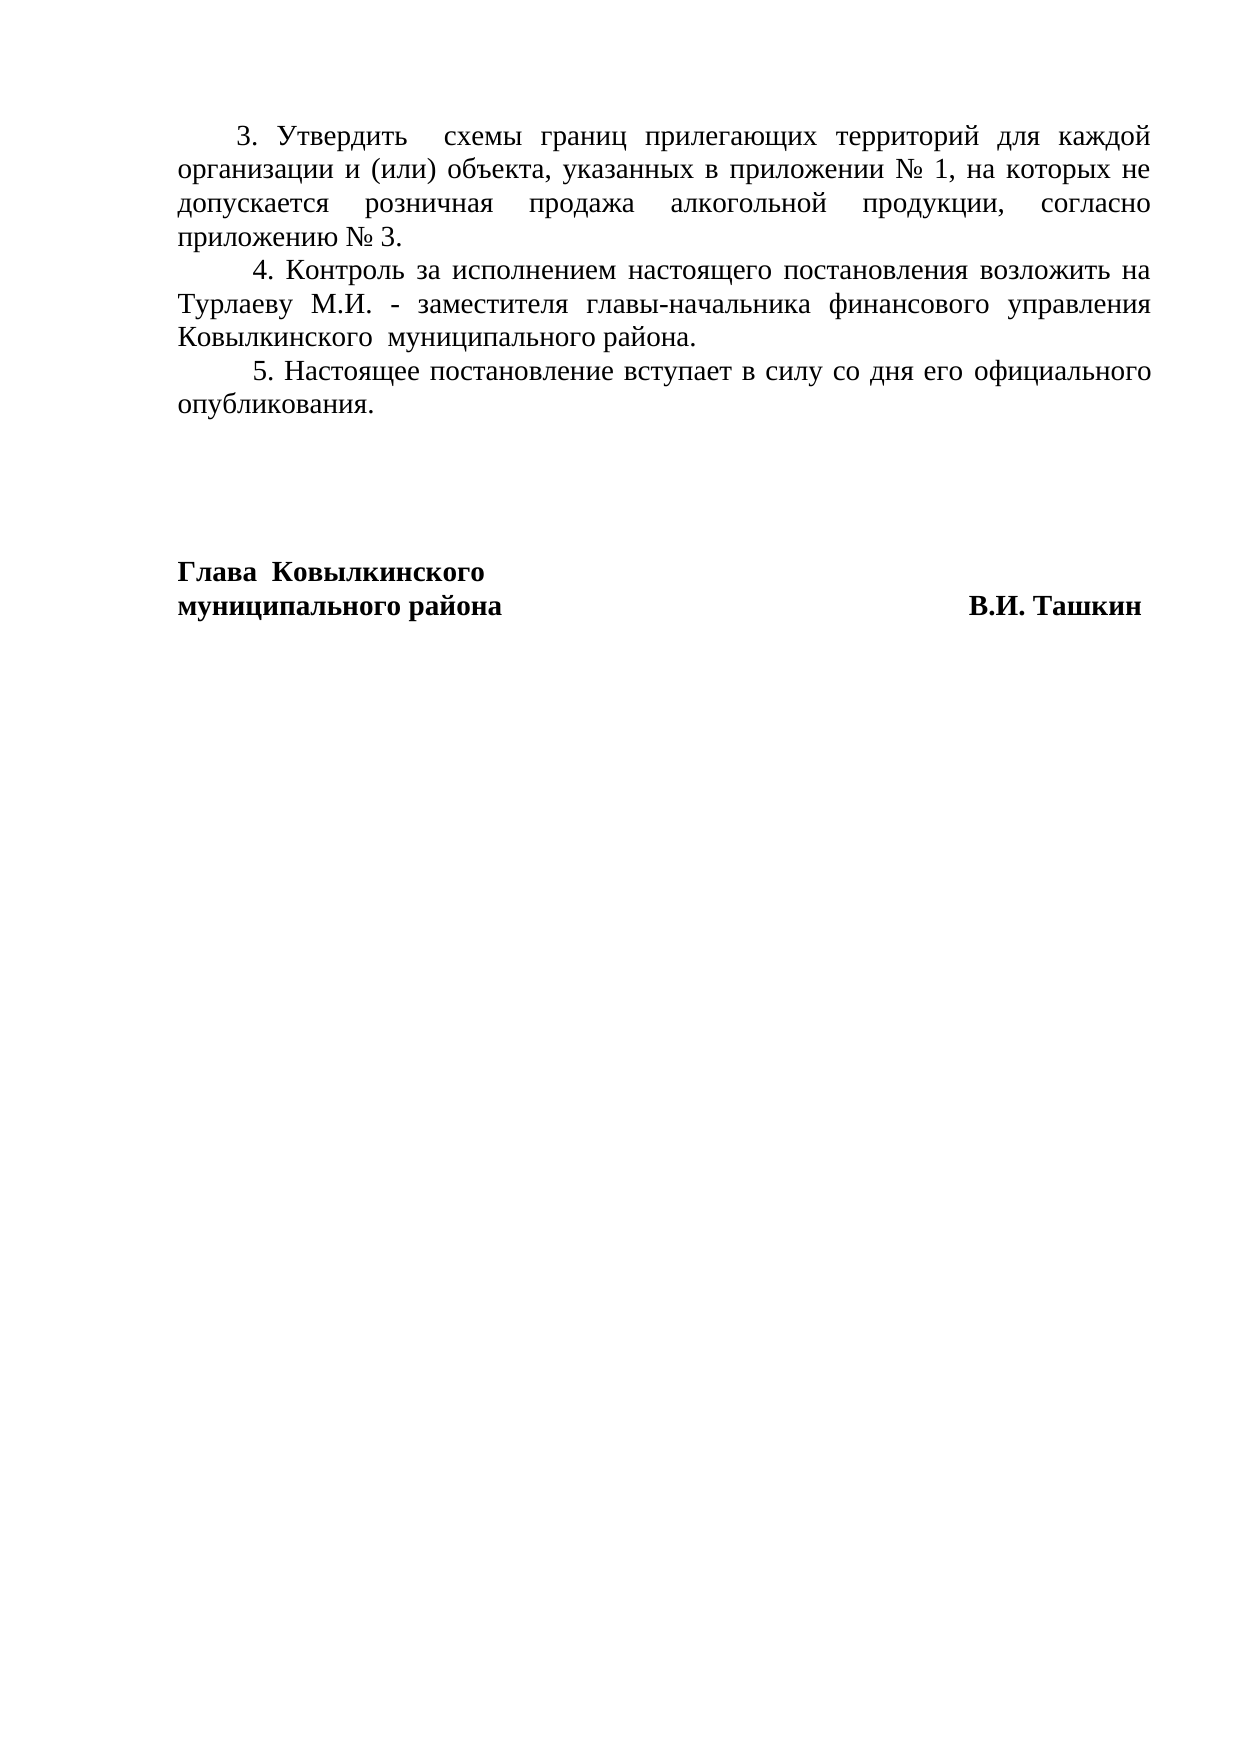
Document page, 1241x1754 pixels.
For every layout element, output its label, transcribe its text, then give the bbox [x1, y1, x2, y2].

text 3. Утвердить схемы границ прилегающих территорий для каждой организации и (или) объекта, указанных в приложении № 1, на которых не допускается розничная продажа алкогольной продукции, согласно приложению № 3. [177, 118, 1152, 252]
text 4. Контроль за исполнением настоящего постановления возложить на Турлаеву М.И. - заместителя главы-начальника финансового управления Ковылкинского муниципального района. [177, 252, 1152, 353]
text Глава Ковылкинского [177, 554, 1152, 588]
text муниципального района В.И. Ташкин [177, 588, 1152, 621]
text 5. Настоящее постановление вступает в силу со дня его официального опубликования. [177, 353, 1152, 420]
